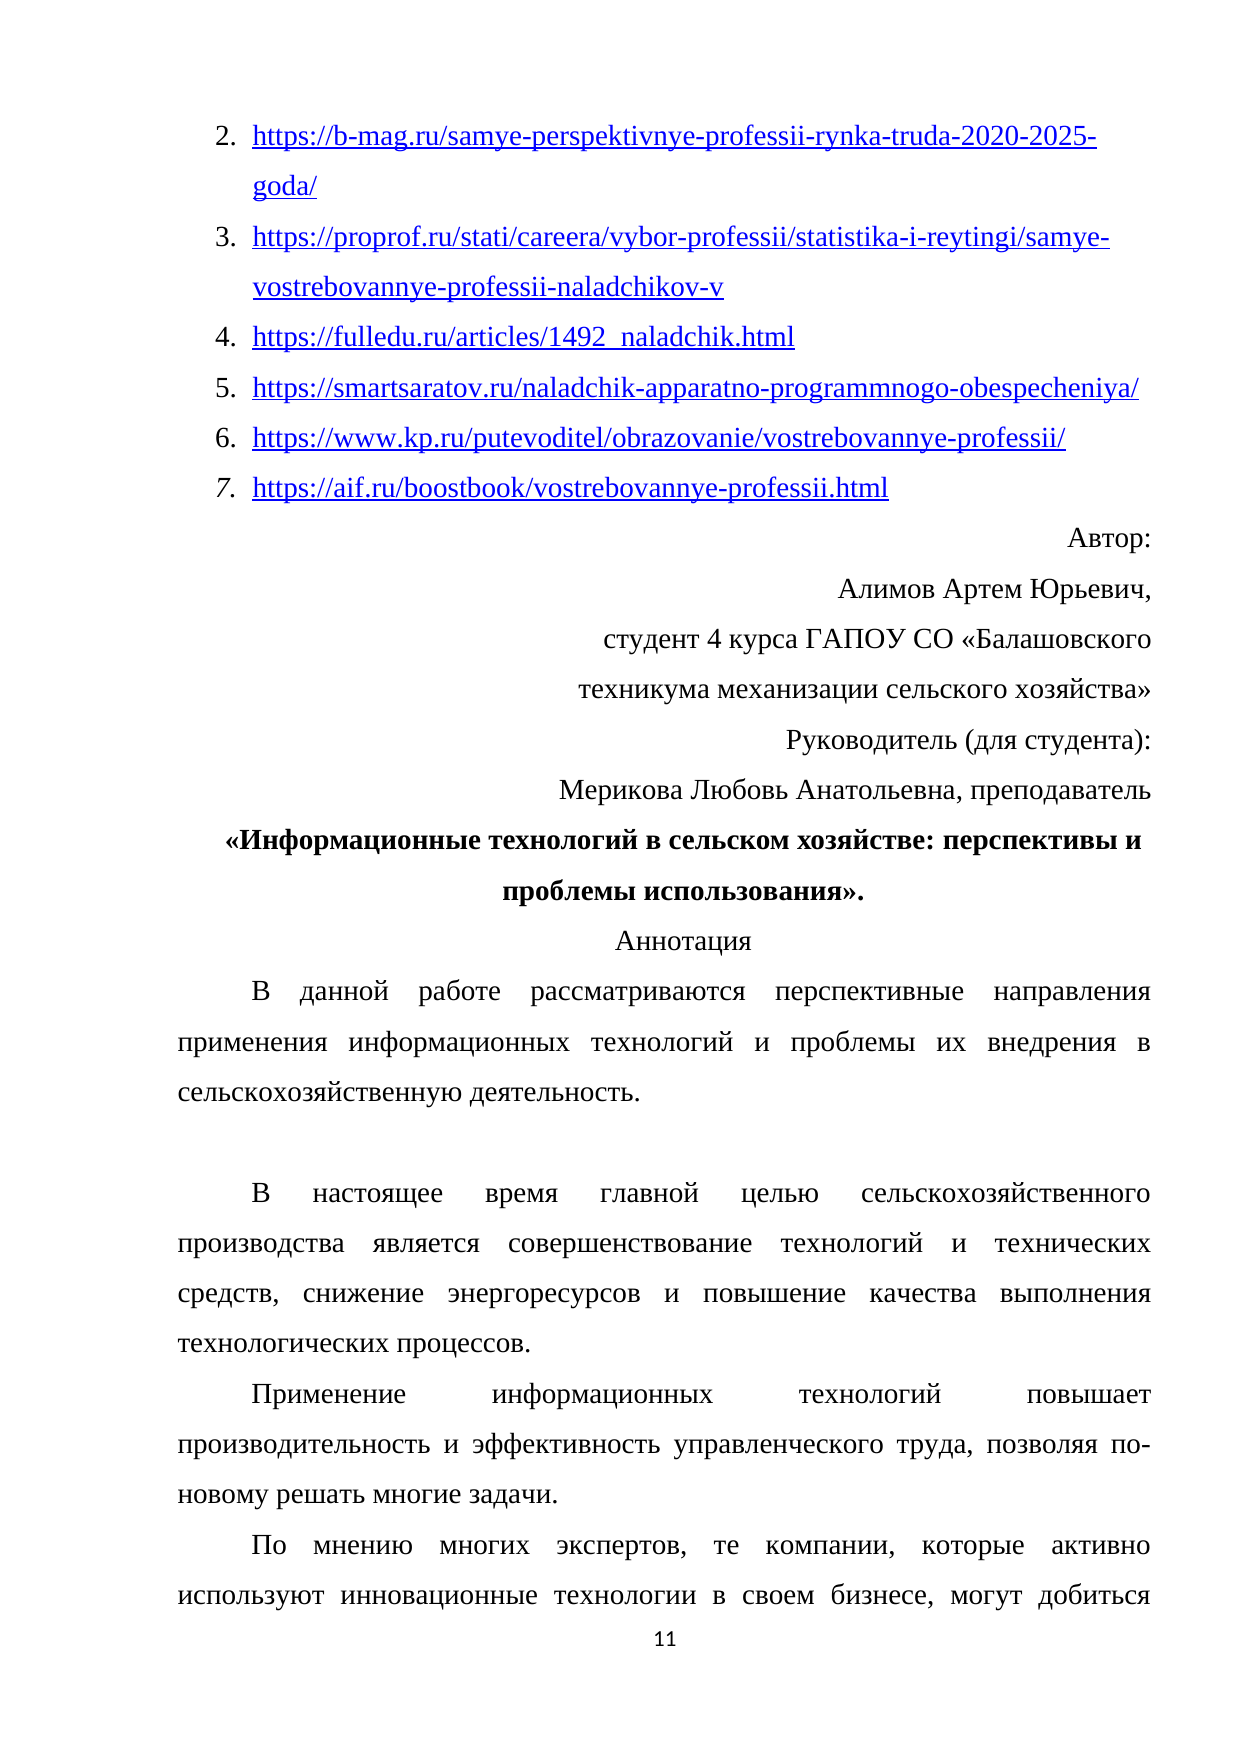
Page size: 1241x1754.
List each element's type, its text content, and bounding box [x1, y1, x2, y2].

list https://proprof.ru/stati/careera/vybor-professii/statistika-i-reytingi/samye-vostrebovannye-professii-naladchikov-v [215, 219, 1152, 303]
text техникума механизации сельского хозяйства» [215, 672, 1152, 705]
text студент 4 курса ГАПОУ СО «Балашовского [215, 621, 1152, 655]
text Применение информационных технологий повышает производительность и эффективность управленческого труда, позволяя по-новому решать многие задачи. [177, 1376, 1152, 1510]
text Мерикова Любовь Анатольевна, преподаватель [215, 772, 1152, 806]
text Аннотация [215, 923, 1152, 957]
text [177, 1527, 1152, 1611]
text Алимов Артем Юрьевич, [215, 571, 1152, 604]
text В настоящее время главной целью сельскохозяйственного производства является совершенствование технологий и технических средств, снижение энергоресурсов и повышение качества выполнения технологических процессов. [177, 1175, 1152, 1359]
list https://www.kp.ru/putevoditel/obrazovanie/vostrebovannye-professii/ [215, 420, 1152, 453]
list https://smartsaratov.ru/naladchik-apparatno-programmnogo-obespecheniya/ [215, 370, 1152, 403]
text В данной работе рассматриваются перспективные направления применения информационных технологий и проблемы их внедрения в сельскохозяйственную деятельность. [177, 973, 1152, 1108]
text Автор: [215, 521, 1152, 554]
text Руководитель (для студента): [215, 722, 1152, 755]
list https://b-mag.ru/samye-perspektivnye-professii-rynka-truda-2020-2025-goda/ [215, 118, 1152, 202]
list https://aif.ru/boostbook/vostrebovannye-professii.html [215, 470, 1152, 504]
text «Информационные технологий в сельском хозяйстве: перспективы и проблемы использования». [215, 822, 1152, 906]
list https://fulledu.ru/articles/1492_naladchik.html [215, 319, 1152, 353]
